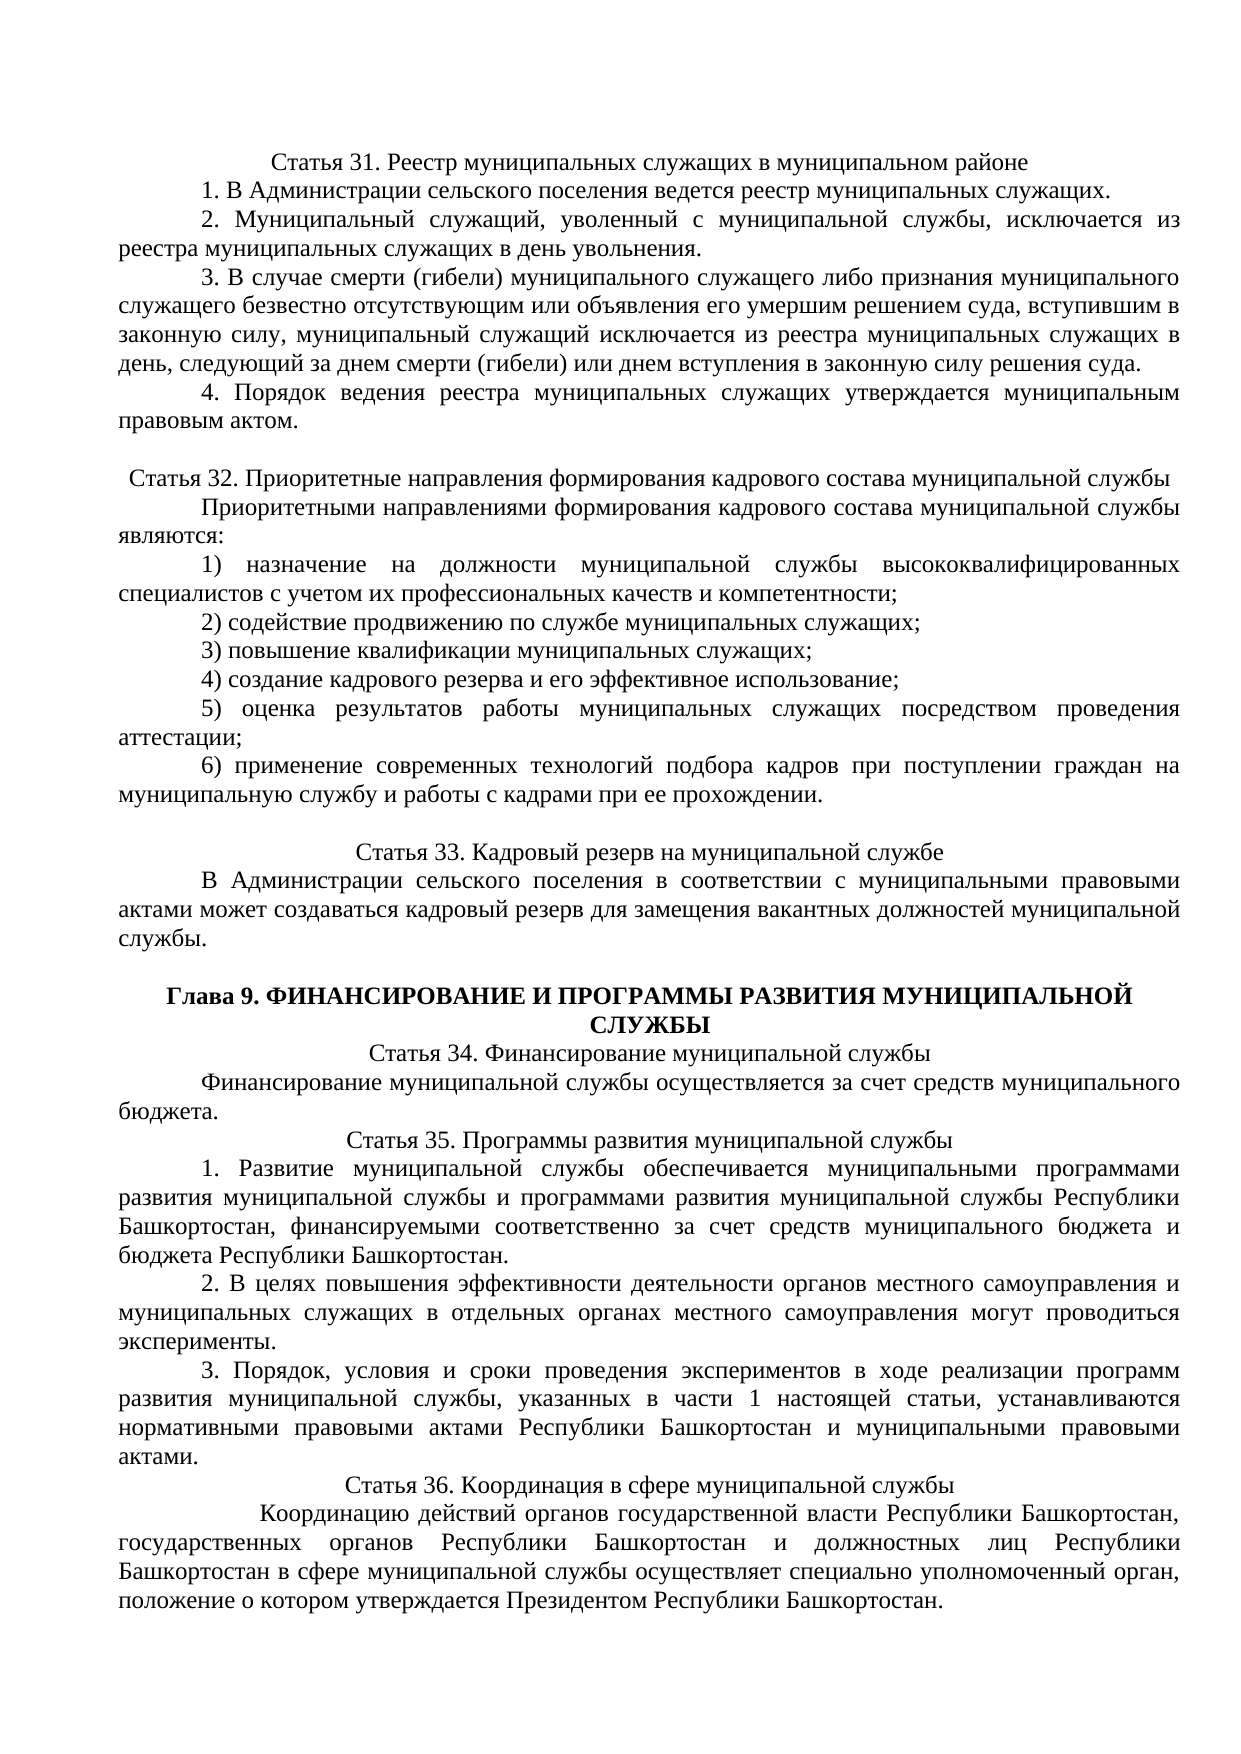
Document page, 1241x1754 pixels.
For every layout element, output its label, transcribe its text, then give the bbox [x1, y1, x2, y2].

text Статья 36. Координация в сфере муниципальной службы [118, 1470, 1181, 1498]
text 4) создание кадрового резерва и его эффективное использование; [118, 664, 1181, 693]
text 1) назначение на должности муниципальной службы высококвалифицированных специалистов с учетом их профессиональных качеств и компетентности; [118, 549, 1181, 607]
text Статья 33. Кадровый резерв на муниципальной службе [118, 837, 1181, 866]
text 1. В Администрации сельского поселения ведется реестр муниципальных служащих. [118, 176, 1181, 204]
text Глава 9. ФИНАНСИРОВАНИЕ И ПРОГРАММЫ РАЗВИТИЯ МУНИЦИПАЛЬНОЙ СЛУЖБЫ [118, 981, 1181, 1038]
text Статья 32. Приоритетные направления формирования кадрового состава муниципальной службы [118, 463, 1181, 492]
text 2) содействие продвижению по службе муниципальных служащих; [118, 607, 1181, 636]
text 1. Развитие муниципальной службы обеспечивается муниципальными программами развития муниципальной службы и программами развития муниципальной службы Республики Башкортостан, финансируемыми соответственно за счет средств муниципального бюджета и бюджета Республики Башкортостан. [118, 1153, 1181, 1268]
text Статья 31. Реестр муниципальных служащих в муниципальном районе [118, 147, 1181, 176]
text Приоритетными направлениями формирования кадрового состава муниципальной службы являются: [118, 492, 1181, 549]
text Координацию действий органов государственной власти Республики Башкортостан, государственных органов Республики Башкортостан и должностных лиц Республики Башкортостан в сфере муниципальной службы осуществляет специально уполномоченный орган, положение о котором утверждается Президентом Республики Башкортостан. [118, 1498, 1181, 1613]
text В Администрации сельского поселения в соответствии с муниципальными правовыми актами может создаваться кадровый резерв для замещения вакантных должностей муниципальной службы. [118, 866, 1181, 952]
text 3. Порядок, условия и сроки проведения экспериментов в ходе реализации программ развития муниципальной службы, указанных в части 1 настоящей статьи, устанавливаются нормативными правовыми актами Республики Башкортостан и муниципальными правовыми актами. [118, 1355, 1181, 1470]
text 2. Муниципальный служащий, уволенный с муниципальной службы, исключается из реестра муниципальных служащих в день увольнения. [118, 204, 1181, 262]
text 5) оценка результатов работы муниципальных служащих посредством проведения аттестации; [118, 693, 1181, 751]
text Финансирование муниципальной службы осуществляется за счет средств муниципального бюджета. [118, 1067, 1181, 1125]
text Статья 35. Программы развития муниципальной службы [118, 1125, 1181, 1153]
text Статья 34. Финансирование муниципальной службы [118, 1038, 1181, 1067]
text 3. В случае смерти (гибели) муниципального служащего либо признания муниципального служащего безвестно отсутствующим или объявления его умершим решением суда, вступившим в законную силу, муниципальный служащий исключается из реестра муниципальных служащих в день, следующий за днем смерти (гибели) или днем вступления в законную силу решения суда. [118, 262, 1181, 377]
text 3) повышение квалификации муниципальных служащих; [118, 636, 1181, 664]
text 6) применение современных технологий подбора кадров при поступлении граждан на муниципальную службу и работы с кадрами при ее прохождении. [118, 751, 1181, 808]
text 2. В целях повышения эффективности деятельности органов местного самоуправления и муниципальных служащих в отдельных органах местного самоуправления могут проводиться эксперименты. [118, 1268, 1181, 1355]
text 4. Порядок ведения реестра муниципальных служащих утверждается муниципальным правовым актом. [118, 377, 1181, 434]
